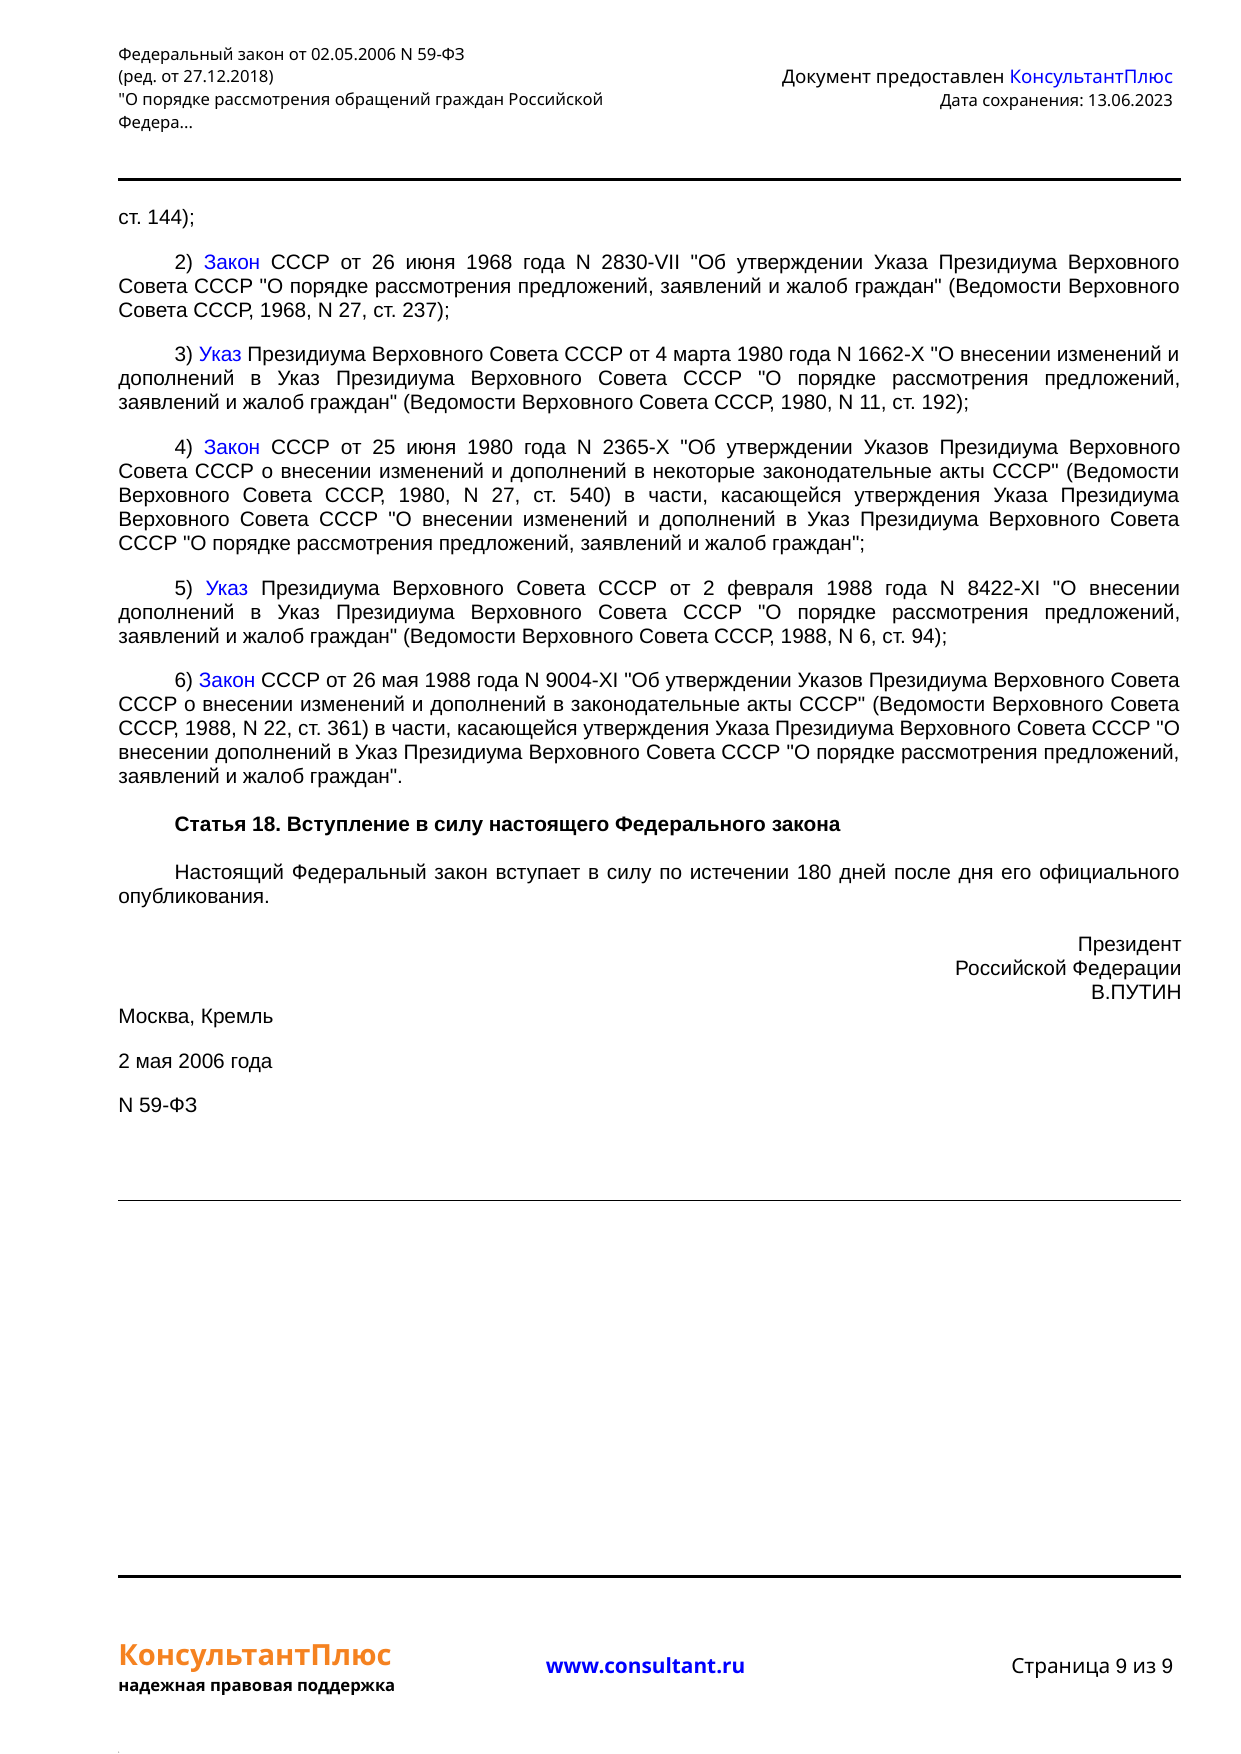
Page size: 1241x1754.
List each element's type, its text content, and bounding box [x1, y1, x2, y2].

text Настоящий Федеральный закон вступает в силу по истечении 180 дней после дня его официального опубликования. [118, 860, 1181, 908]
text 2) Закон СССР от 26 июня 1968 года N 2830-VII "Об утверждении Указа Президиума Верховного Совета СССР "О порядке рассмотрения предложений, заявлений и жалоб граждан" (Ведомости Верховного Совета СССР, 1968, N 27, ст. 237); [118, 249, 1181, 321]
text 6) Закон СССР от 26 мая 1988 года N 9004-XI "Об утверждении Указов Президиума Верховного Совета СССР о внесении изменений и дополнений в законодательные акты СССР" (Ведомости Верховного Совета СССР, 1988, N 22, ст. 361) в части, касающейся утверждения Указа Президиума Верховного Совета СССР "О внесении дополнений в Указ Президиума Верховного Совета СССР "О порядке рассмотрения предложений, заявлений и жалоб граждан". [118, 668, 1181, 788]
text 4) Закон СССР от 25 июня 1980 года N 2365-X "Об утверждении Указов Президиума Верховного Совета СССР о внесении изменений и дополнений в некоторые законодательные акты СССР" (Ведомости Верховного Совета СССР, 1980, N 27, ст. 540) в части, касающейся утверждения Указа Президиума Верховного Совета СССР "О внесении изменений и дополнений в Указ Президиума Верховного Совета СССР "О порядке рассмотрения предложений, заявлений и жалоб граждан"; [118, 435, 1181, 555]
text 2 мая 2006 года [118, 1048, 1181, 1072]
title Статья 18. Вступление в силу настоящего Федерального закона [118, 812, 1181, 836]
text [118, 205, 1181, 229]
text Москва, Кремль [118, 1004, 1181, 1028]
text Российской Федерации [118, 956, 1181, 980]
text В.ПУТИН [118, 980, 1181, 1004]
text 5) Указ Президиума Верховного Совета СССР от 2 февраля 1988 года N 8422-XI "О внесении дополнений в Указ Президиума Верховного Совета СССР "О порядке рассмотрения предложений, заявлений и жалоб граждан" (Ведомости Верховного Совета СССР, 1988, N 6, ст. 94); [118, 576, 1181, 647]
text N 59-ФЗ [118, 1093, 1181, 1117]
text 3) Указ Президиума Верховного Совета СССР от 4 марта 1980 года N 1662-X "О внесении изменений и дополнений в Указ Президиума Верховного Совета СССР "О порядке рассмотрения предложений, заявлений и жалоб граждан" (Ведомости Верховного Совета СССР, 1980, N 11, ст. 192); [118, 342, 1181, 414]
text Президент [118, 932, 1181, 956]
